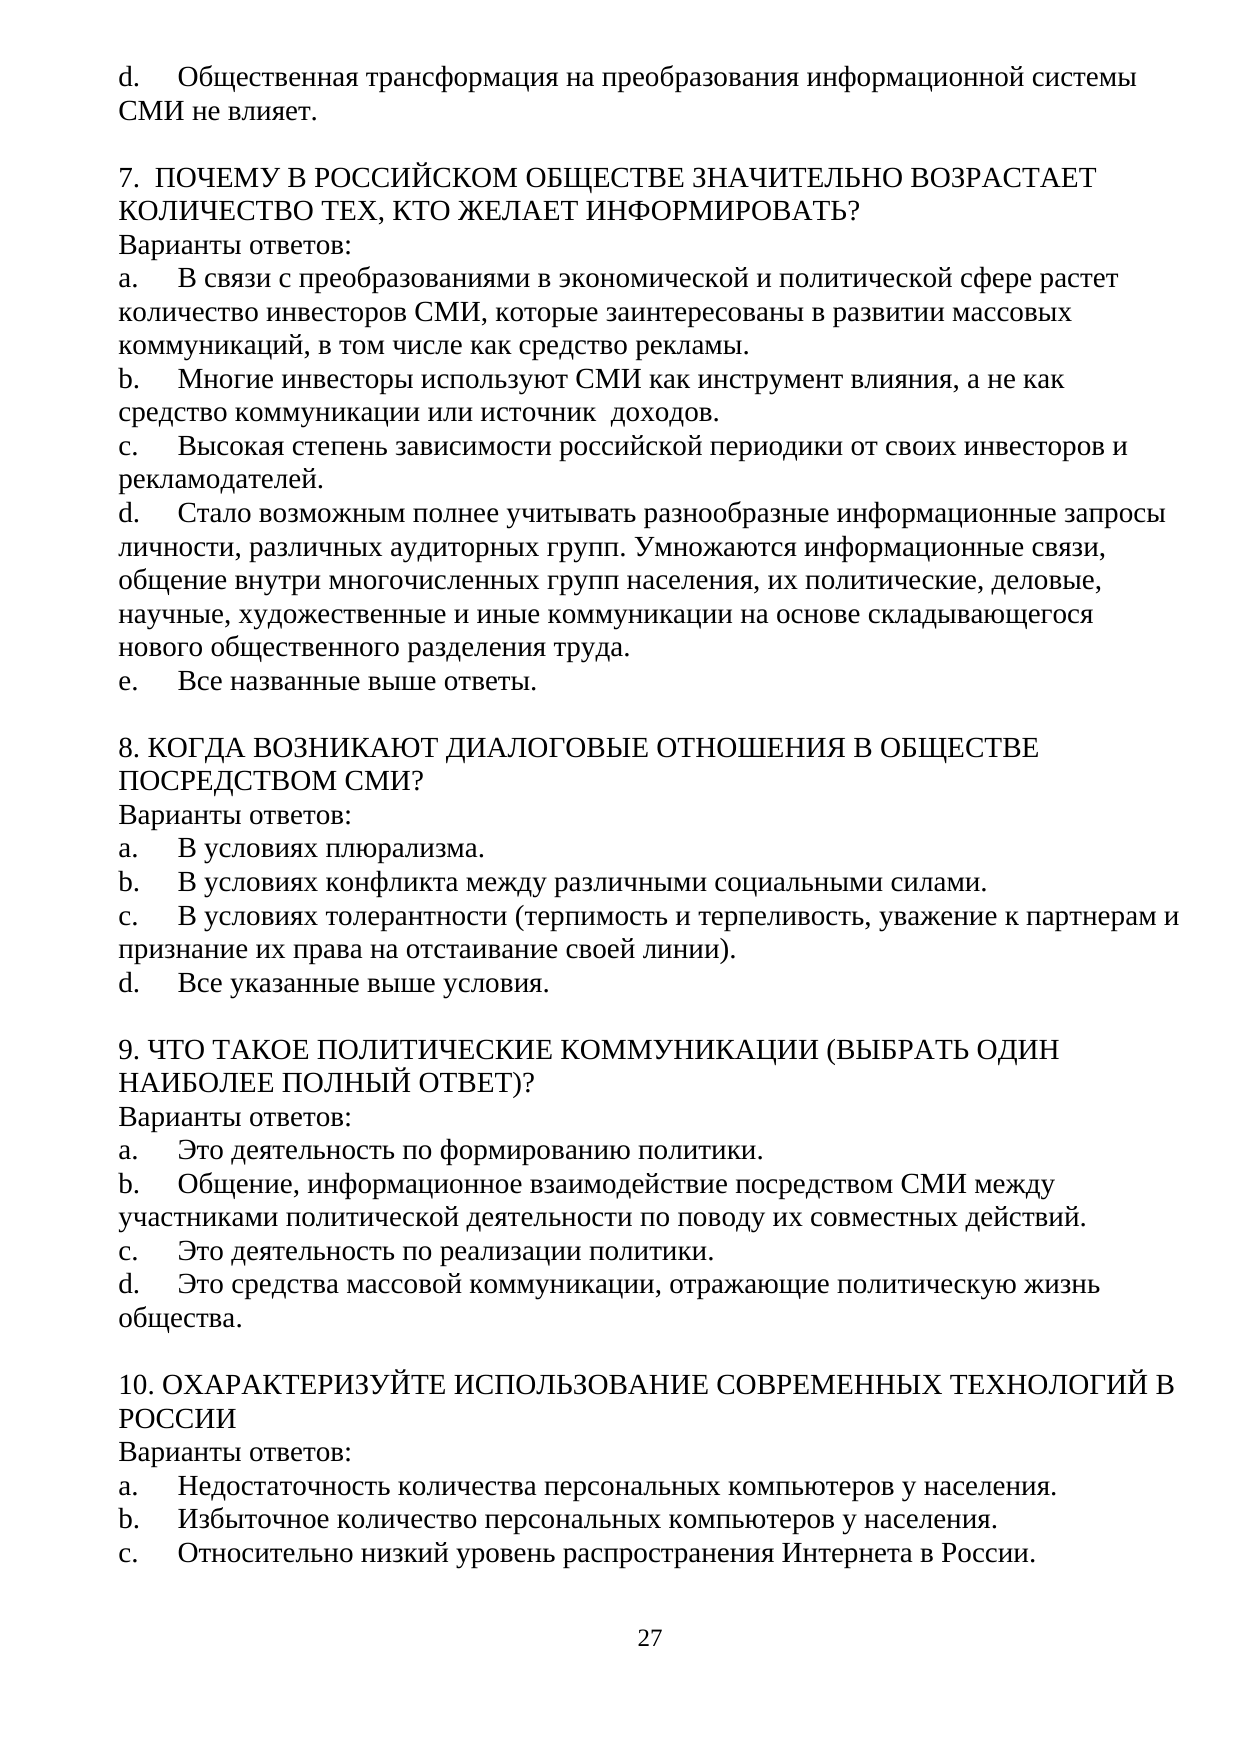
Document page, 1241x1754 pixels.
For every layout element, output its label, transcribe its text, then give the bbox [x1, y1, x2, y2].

text a. Недостаточность количества персональных компьютеров у населения. [118, 1468, 1181, 1501]
text Варианты ответов: [118, 1434, 1181, 1468]
text e. Все названные выше ответы. [118, 663, 1181, 696]
text 10. ОХАРАКТЕРИЗУЙТЕ ИСПОЛЬЗОВАНИЕ СОВРЕМЕННЫХ ТЕХНОЛОГИЙ В РОССИИ [118, 1367, 1181, 1434]
text 9. ЧТО ТАКОЕ ПОЛИТИЧЕСКИЕ КОММУНИКАЦИИ (ВЫБРАТЬ ОДИН НАИБОЛЕЕ ПОЛНЫЙ ОТВЕТ)? [118, 1032, 1181, 1099]
text c. Относительно низкий уровень распространения Интернета в России. [118, 1535, 1181, 1568]
text a. В условиях плюрализма. [118, 831, 1181, 864]
text c. В условиях толерантности (терпимость и терпеливость, уважение к партнерам и признание их права на отстаивание своей линии). [118, 898, 1181, 965]
text d. Общественная трансформация на преобразования информационной системы СМИ не влияет. [118, 59, 1181, 126]
text 8. КОГДА ВОЗНИКАЮТ ДИАЛОГОВЫЕ ОТНОШЕНИЯ В ОБЩЕСТВЕ ПОСРЕДСТВОМ СМИ? [118, 730, 1181, 797]
text b. В условиях конфликта между различными социальными силами. [118, 864, 1181, 898]
text a. Это деятельность по формированию политики. [118, 1132, 1181, 1166]
text d. Все указанные выше условия. [118, 965, 1181, 998]
text Варианты ответов: [118, 227, 1181, 260]
text d. Стало возможным полнее учитывать разнообразные информационные запросы личности, различных аудиторных групп. Умножаются информационные связи, общение внутри многочисленных групп населения, их политические, деловые, научные, художественные и иные коммуникации на основе складывающегося нового общественного разделения труда. [118, 495, 1181, 663]
text Варианты ответов: [118, 1099, 1181, 1132]
text c. Это деятельность по реализации политики. [118, 1233, 1181, 1267]
text a. В связи с преобразованиями в экономической и политической сфере растет количество инвесторов СМИ, которые заинтересованы в развитии массовых коммуникаций, в том числе как средство рекламы. [118, 260, 1181, 361]
text b. Избыточное количество персональных компьютеров у населения. [118, 1501, 1181, 1535]
text b. Многие инвесторы используют СМИ как инструмент влияния, а не как средство коммуникации или источник доходов. [118, 361, 1181, 428]
text Варианты ответов: [118, 797, 1181, 831]
text 7. ПОЧЕМУ В РОССИЙСКОМ ОБЩЕСТВЕ ЗНАЧИТЕЛЬНО ВОЗРАСТАЕТ КОЛИЧЕСТВО ТЕХ, КТО ЖЕЛАЕТ ИНФОРМИРОВАТЬ? [118, 160, 1181, 227]
text c. Высокая степень зависимости российской периодики от своих инвесторов и рекламодателей. [118, 428, 1181, 495]
text d. Это средства массовой коммуникации, отражающие политическую жизнь общества. [118, 1267, 1181, 1334]
text b. Общение, информационное взаимодействие посредством СМИ между участниками политической деятельности по поводу их совместных действий. [118, 1166, 1181, 1233]
